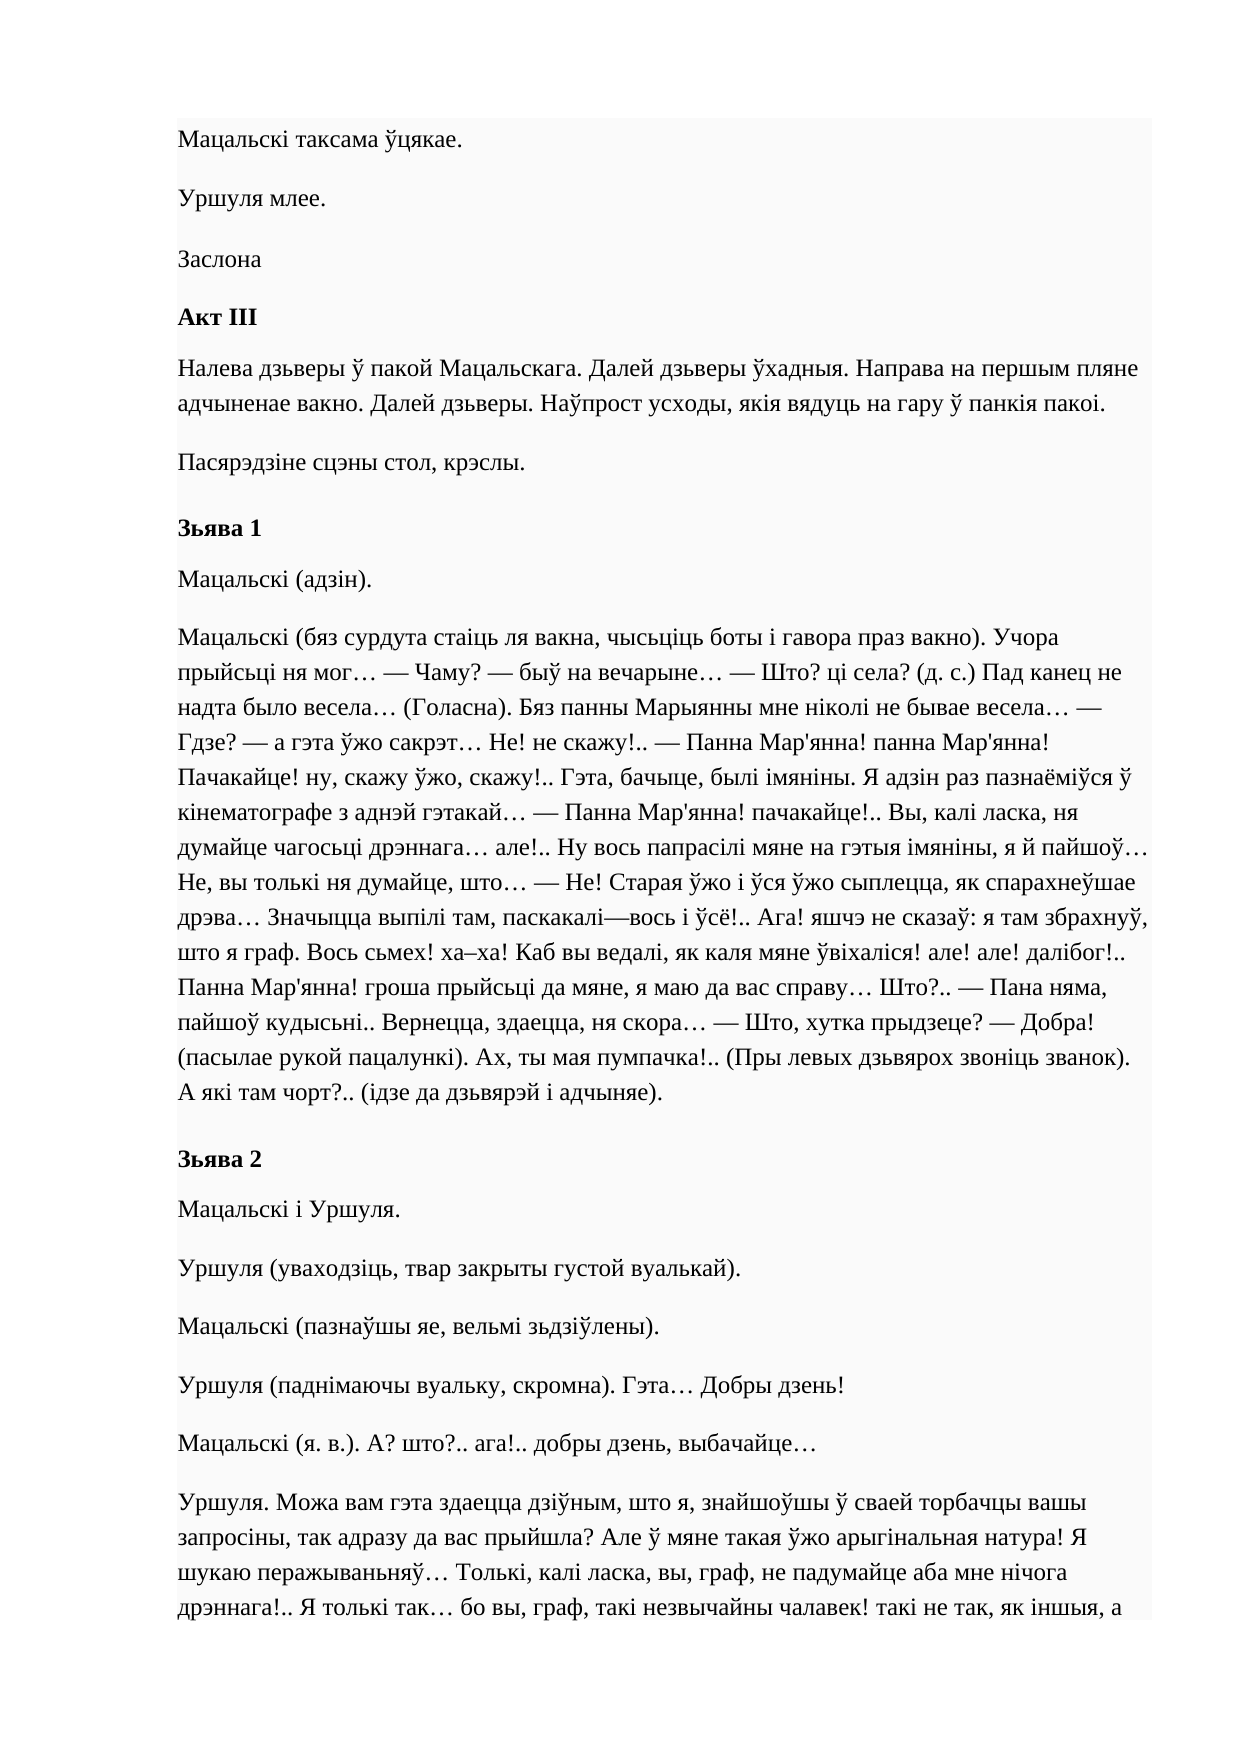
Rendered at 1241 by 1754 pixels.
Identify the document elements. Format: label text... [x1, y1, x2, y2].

text Пасярэдзіне сцэны стол, крэслы. [177, 440, 1152, 475]
text Уршуля млее. [177, 177, 1152, 212]
text Мацальскі (адзін). [177, 557, 1152, 592]
text Мацальскі і Уршуля. [177, 1188, 1152, 1223]
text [177, 1480, 1152, 1620]
text Заслона [177, 235, 1152, 272]
text Акт III [177, 288, 1152, 331]
text Зьява 2 [177, 1129, 1152, 1172]
text Уршуля (паднімаючы вуальку, скромна). Гэта… Добры дзень! [177, 1363, 1152, 1398]
text Мацальскі таксама ўцякае. [177, 118, 1152, 153]
text Налева дзьверы ў пакой Мацальскага. Далей дзьверы ўхадныя. Направа на першым пляне адчыненае вакно. Далей дзьверы. Наўпрост усходы, якія вядуць на гару ў панкія пакоі. [177, 347, 1152, 417]
text Мацальскі (пазнаўшы яе, вельмі зьдзіўлены). [177, 1305, 1152, 1340]
text Уршуля (уваходзіць, твар закрыты густой вуалькай). [177, 1247, 1152, 1282]
text Мацальскі (бяз сурдута стаіць ля вакна, чысьціць боты і гавора праз вакно). Учора прыйсьці ня мог… — Чаму? — быў на вечарыне… — Што? ці села? (д. с.) Пад канец не надта было весела… (Голасна). Бяз панны Марыянны мне ніколі не бывае весела… — Гдзе? — а гэта ўжо сакрэт… Не! не скажу!.. — Панна Мар'янна! панна Мар'янна! Пачакайце! ну, скажу ўжо, скажу!.. Гэта, бачыце, былі імяніны. Я адзін раз пазнаёміўся ў кінематографе з аднэй гэтакай… — Панна Мар'янна! пачакайце!.. Вы, калі ласка, ня думайце чагосьці дрэннага… але!.. Ну вось папрасілі мяне на гэтыя імяніны, я й пайшоў… Не, вы толькі ня думайце, што… — Не! Старая ўжо і ўся ўжо сыплецца, як спарахнеўшае дрэва… Значыцца выпілі там, паскакалі—вось і ўсё!.. Ага! яшчэ не сказаў: я там збрахнуў, што я граф. Вось сьмех! ха–ха! Каб вы ведалі, як каля мяне ўвіхаліся! але! але! далібог!.. Панна Мар'янна! гроша прыйсьці да мяне, я маю да вас справу… Што?.. — Пана няма, пайшоў кудысьні.. Вернецца, здаецца, ня скора… — Што, хутка прыдзеце? — Добра! (пасылае рукой пацалункі). Ах, ты мая пумпачка!.. (Пры левых дзьвярох звоніць званок). А які там чорт?.. (ідзе да дзьвярэй і адчыняе). [177, 616, 1152, 1106]
text Зьява 1 [177, 499, 1152, 542]
text Мацальскі (я. в.). А? што?.. ага!.. добры дзень, выбачайце… [177, 1422, 1152, 1457]
